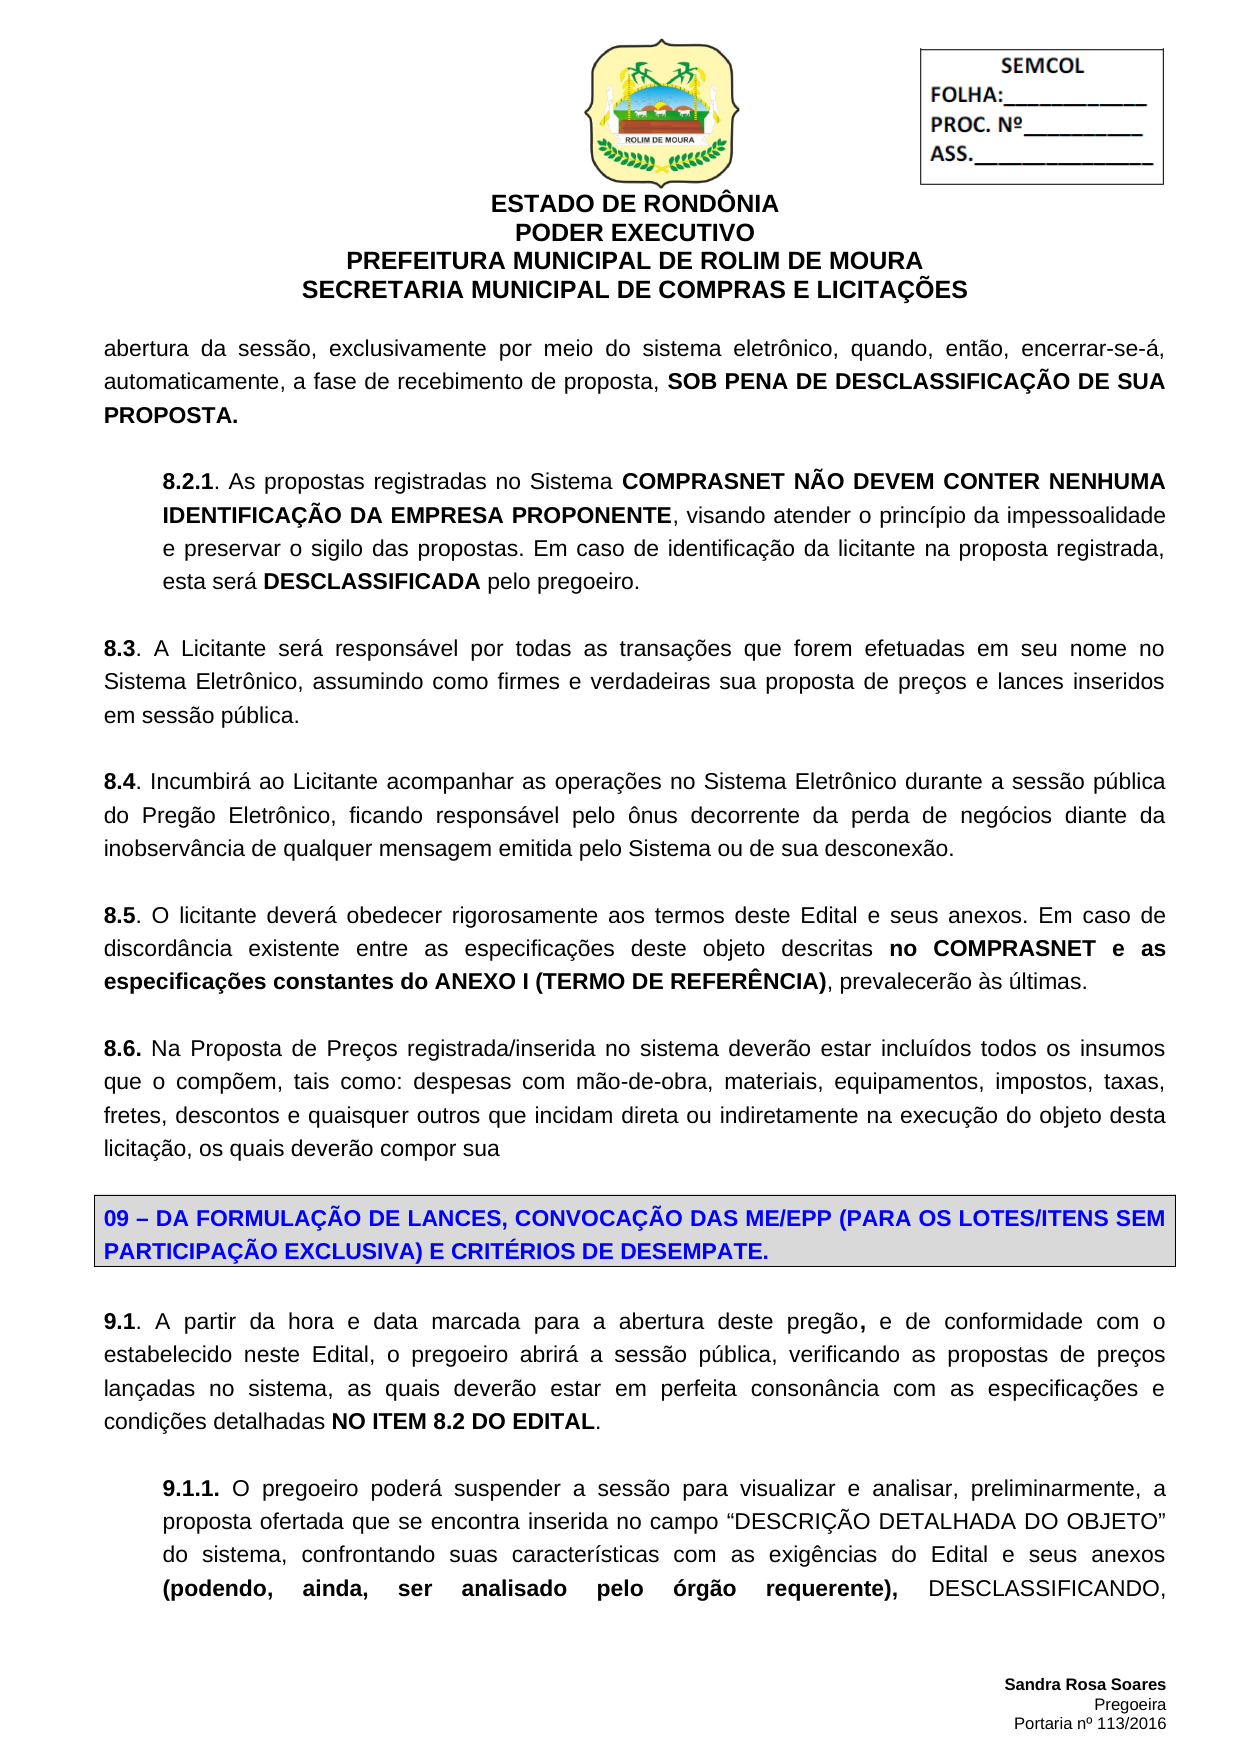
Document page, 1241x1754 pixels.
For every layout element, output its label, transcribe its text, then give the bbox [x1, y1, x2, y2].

text 8.6. Na Proposta de Preços registrada/inserida no sistema deverão estar incluídos todos os insumos que o compõem, tais como: despesas com mão-de-obra, materiais, equipamentos, impostos, taxas, fretes, descontos e quaisquer outros que incidam direta ou indiretamente na execução do objeto desta licitação, os quais deverão compor sua [103, 1028, 1166, 1161]
text 8.5. O licitante deverá obedecer rigorosamente aos termos deste Edital e seus anexos. Em caso de discordância existente entre as especificações deste objeto descritas no COMPRASNET e as especificações constantes do ANEXO I (TERMO DE REFERÊNCIA), prevalecerão às últimas. [103, 894, 1166, 994]
text 8.3. A Licitante será responsável por todas as transações que forem efetuadas em seu nome no Sistema Eletrônico, assumindo como firmes e verdadeiras sua proposta de preços e lances inseridos em sessão pública. [103, 628, 1166, 728]
picture [583, 38, 740, 189]
text 09 – DA FORMULAÇÃO DE LANCES, CONVOCAÇÃO DAS ME/EPP (PARA OS LOTES/ITENS SEM PARTICIPAÇÃO EXCLUSIVA) E CRITÉRIOS DE DESEMPATE. [95, 1196, 1175, 1266]
text 8.2.1. As propostas registradas no Sistema COMPRASNET NÃO DEVEM CONTER NENHUMA IDENTIFICAÇÃO DA EMPRESA PROPONENTE, visando atender o princípio da impessoalidade e preservar o sigilo das propostas. Em caso de identificação da licitante na proposta registrada, esta será DESCLASSIFICADA pelo pregoeiro. [162, 461, 1166, 594]
text 9.1. A partir da hora e data marcada para a abertura deste pregão, e de conformidade com o estabelecido neste Edital, o pregoeiro abrirá a sessão pública, verificando as propostas de preços lançadas no sistema, as quais deverão estar em perfeita consonância com as especificações e condições detalhadas NO ITEM 8.2 DO EDITAL. [103, 1301, 1166, 1434]
text 8.4. Incumbirá ao Licitante acompanhar as operações no Sistema Eletrônico durante a sessão pública do Pregão Eletrônico, ficando responsável pelo ônus decorrente da perda de negócios diante da inobservância de qualquer mensagem emitida pelo Sistema ou de sua desconexão. [103, 761, 1166, 861]
